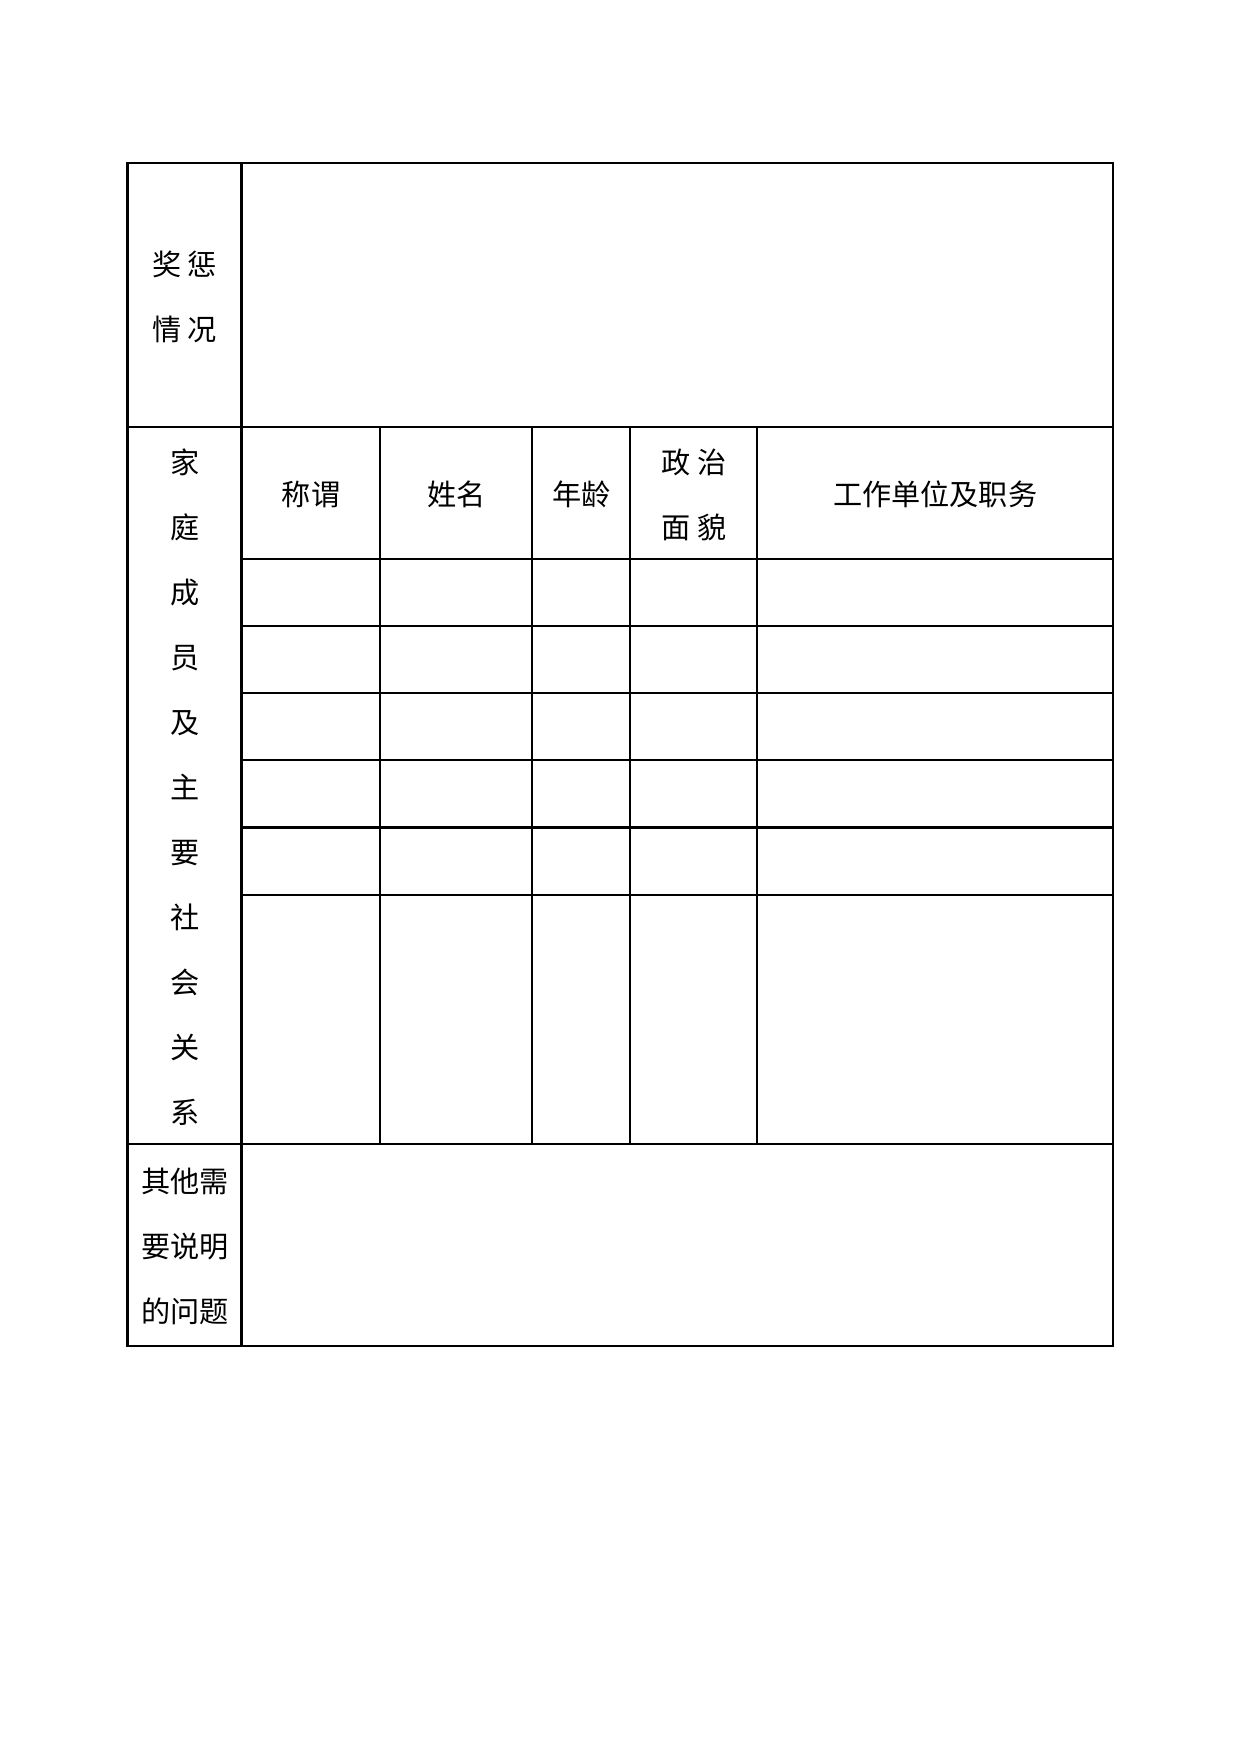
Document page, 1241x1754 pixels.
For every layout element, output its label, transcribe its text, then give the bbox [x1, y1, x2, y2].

table_cell [243, 560, 379, 625]
table_cell [758, 896, 1112, 1143]
table_cell [243, 694, 379, 759]
table_cell [381, 694, 531, 759]
table_cell 政 治 面 貌 [631, 428, 756, 558]
table_cell [533, 694, 629, 759]
table_cell [243, 896, 379, 1143]
table_cell [381, 896, 531, 1143]
table_cell [381, 627, 531, 692]
table_cell [631, 761, 756, 826]
table_cell [381, 761, 531, 826]
table_cell [533, 627, 629, 692]
table_cell [243, 164, 1112, 426]
table_cell [631, 627, 756, 692]
table_cell [758, 694, 1112, 759]
table_cell [758, 627, 1112, 692]
table_cell 家 庭 成 员 及 主 要 社 会 关 系 [129, 428, 240, 1143]
table_cell [631, 694, 756, 759]
table_cell 工作单位及职务 [758, 428, 1112, 558]
table_cell 姓名 [381, 428, 531, 558]
table_cell [758, 829, 1112, 893]
table_cell [631, 560, 756, 625]
table_cell [533, 896, 629, 1143]
table_cell [533, 761, 629, 826]
table_cell 其他需要说明的问题 [129, 1145, 240, 1345]
table_cell [381, 829, 531, 893]
table_cell [533, 829, 629, 893]
table_cell [533, 560, 629, 625]
table_cell [243, 1145, 1112, 1345]
table_cell 奖 惩 情 况 [129, 164, 240, 426]
table_cell [381, 560, 531, 625]
table_cell 年龄 [533, 428, 629, 558]
table_cell [243, 829, 379, 893]
table_cell [631, 896, 756, 1143]
table_cell [243, 627, 379, 692]
table_cell [758, 560, 1112, 625]
table_cell 称谓 [243, 428, 379, 558]
table_cell [758, 761, 1112, 826]
table_cell [243, 761, 379, 826]
table_cell [631, 829, 756, 893]
